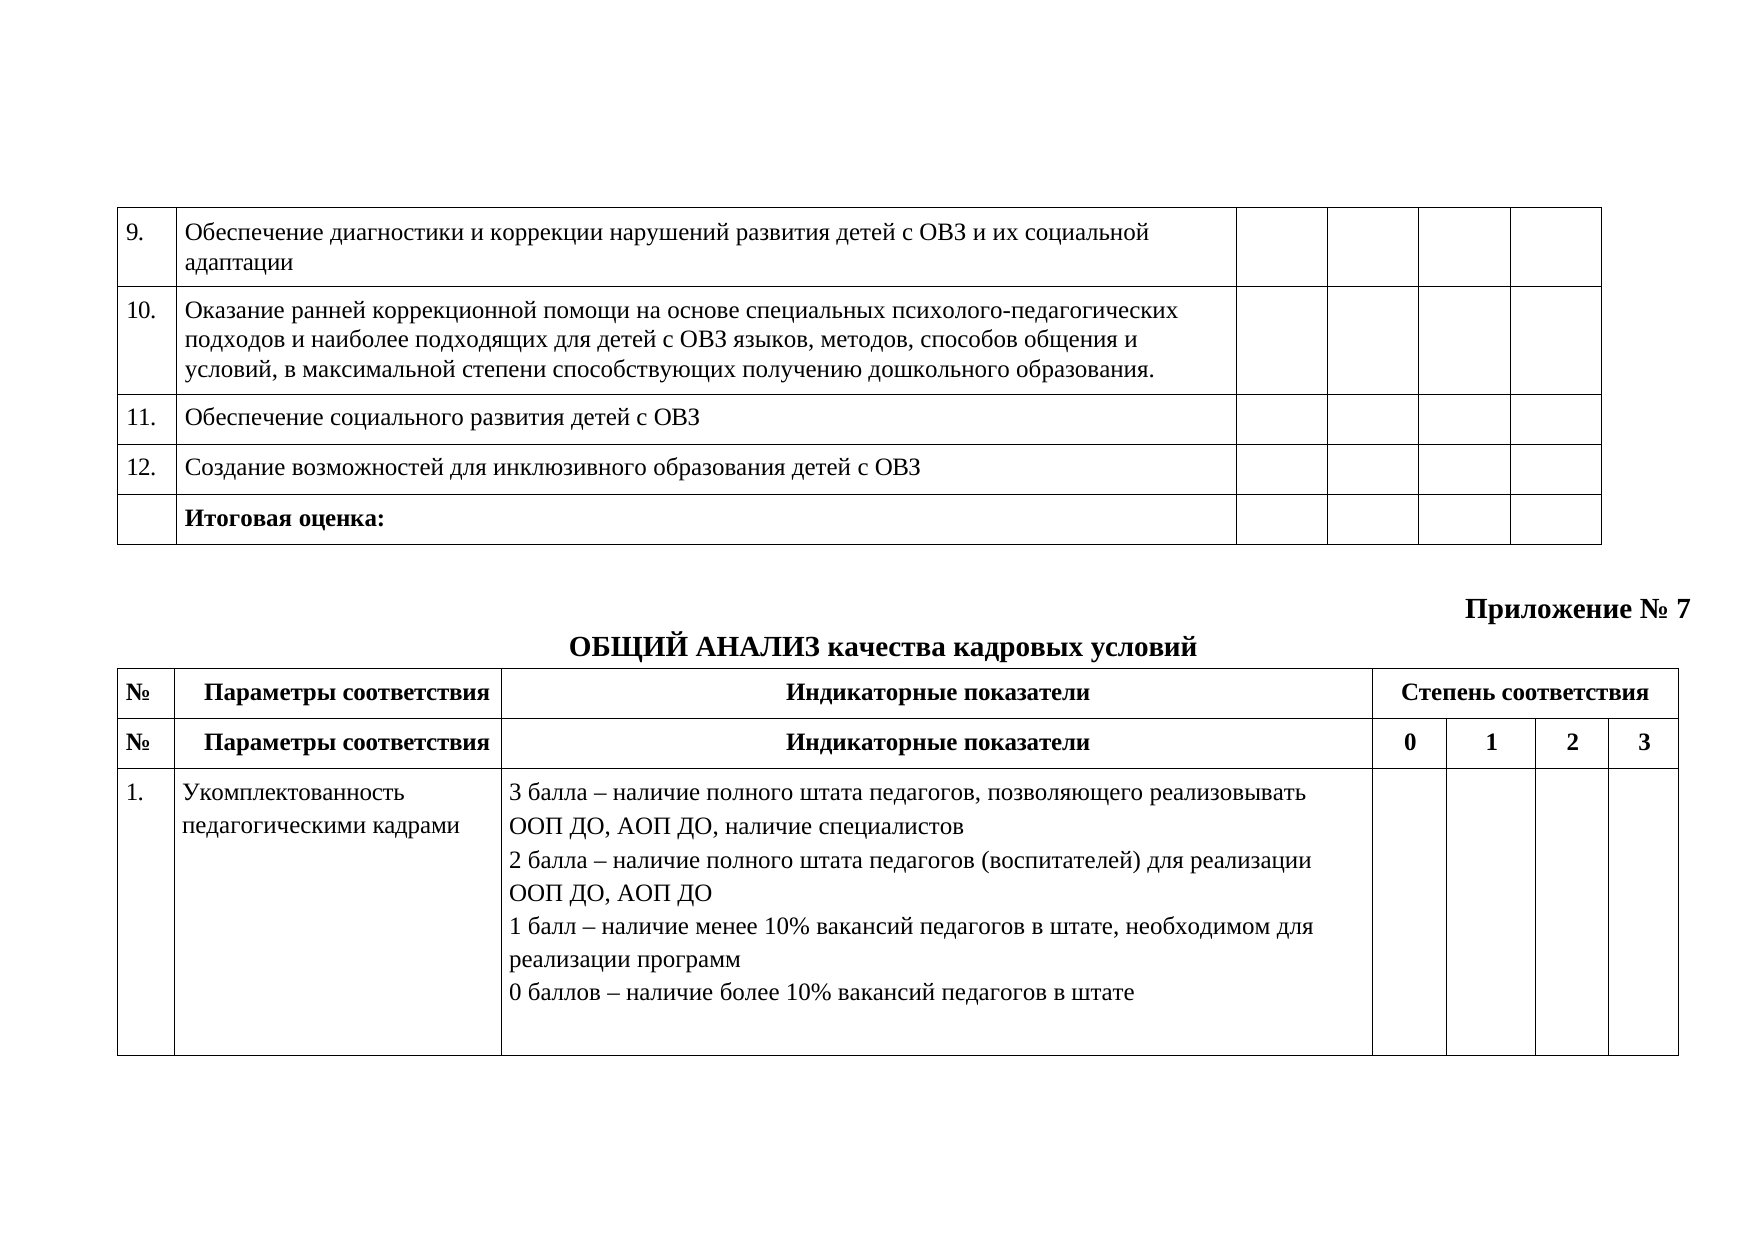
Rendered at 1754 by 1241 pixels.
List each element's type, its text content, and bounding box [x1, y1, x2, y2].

table_cell 12. [118, 445, 176, 494]
table_cell [1328, 395, 1418, 444]
table_cell 3 балла – наличие полного штата педагогов, позволяющего реализовывать ООП ДО, АОП ДО, наличие специалистов 2 балла – наличие полного штата педагогов (воспитателей) для реализации ООП ДО, АОП ДО 1 балл – наличие менее 10% вакансий педагогов в штате, необходимом для реализации программ 0 баллов – наличие более 10% вакансий педагогов в штате [502, 769, 1372, 1055]
table_cell [1536, 769, 1608, 1055]
table_cell № [118, 719, 174, 768]
table_header № [118, 669, 174, 718]
table_cell 1. [118, 769, 174, 1055]
table_cell [1328, 287, 1418, 394]
table_header Обеспечение диагностики и коррекции нарушений развития детей с ОВЗ и их социальной адаптации [177, 208, 1236, 286]
table_header [1419, 208, 1510, 286]
table_cell [1419, 395, 1510, 444]
table_cell [1237, 287, 1327, 394]
text Приложение № 7 [63, 591, 1691, 625]
table_cell Итоговая оценка: [177, 495, 1236, 543]
table_cell 11. [118, 395, 176, 444]
table_cell [1419, 495, 1510, 543]
table_cell 1 [1447, 719, 1535, 768]
text ОБЩИЙ АНАЛИЗ качества кадровых условий [63, 629, 1691, 663]
table_cell [1237, 495, 1327, 543]
table_cell 3 [1609, 719, 1678, 768]
table_cell [1511, 445, 1601, 494]
table_header Параметры соответствия [175, 669, 501, 718]
table_header [1328, 208, 1418, 286]
table_cell [1511, 287, 1601, 394]
table_header 9. [118, 208, 176, 286]
table_header [1511, 208, 1601, 286]
table_header Степень соответствия [1373, 669, 1678, 718]
table_cell Параметры соответствия [175, 719, 501, 768]
table_cell [1419, 445, 1510, 494]
table_cell Создание возможностей для инклюзивного образования детей с ОВЗ [177, 445, 1236, 494]
table_cell Оказание ранней коррекционной помощи на основе специальных психолого-педагогических подходов и наиболее подходящих для детей с ОВЗ языков, методов, способов общения и условий, в максимальной степени способствующих получению дошкольного образования. [177, 287, 1236, 394]
table_cell [1511, 495, 1601, 543]
table_cell [1237, 395, 1327, 444]
table_cell Индикаторные показатели [502, 719, 1372, 768]
table_cell 2 [1536, 719, 1608, 768]
table_cell [1609, 769, 1678, 1055]
table_cell [118, 495, 176, 543]
table_cell [1237, 445, 1327, 494]
table_cell [1373, 769, 1446, 1055]
table_cell 0 [1373, 719, 1446, 768]
table_cell 10. [118, 287, 176, 394]
table_cell Обеспечение социального развития детей с ОВЗ [177, 395, 1236, 444]
table_header [1237, 208, 1327, 286]
table_cell [1511, 395, 1601, 444]
table_cell [1419, 287, 1510, 394]
table_cell [1328, 495, 1418, 543]
table_cell [1447, 769, 1535, 1055]
table_cell Укомплектованность педагогическими кадрами [175, 769, 501, 1055]
table_header Индикаторные показатели [502, 669, 1372, 718]
table_cell [1328, 445, 1418, 494]
